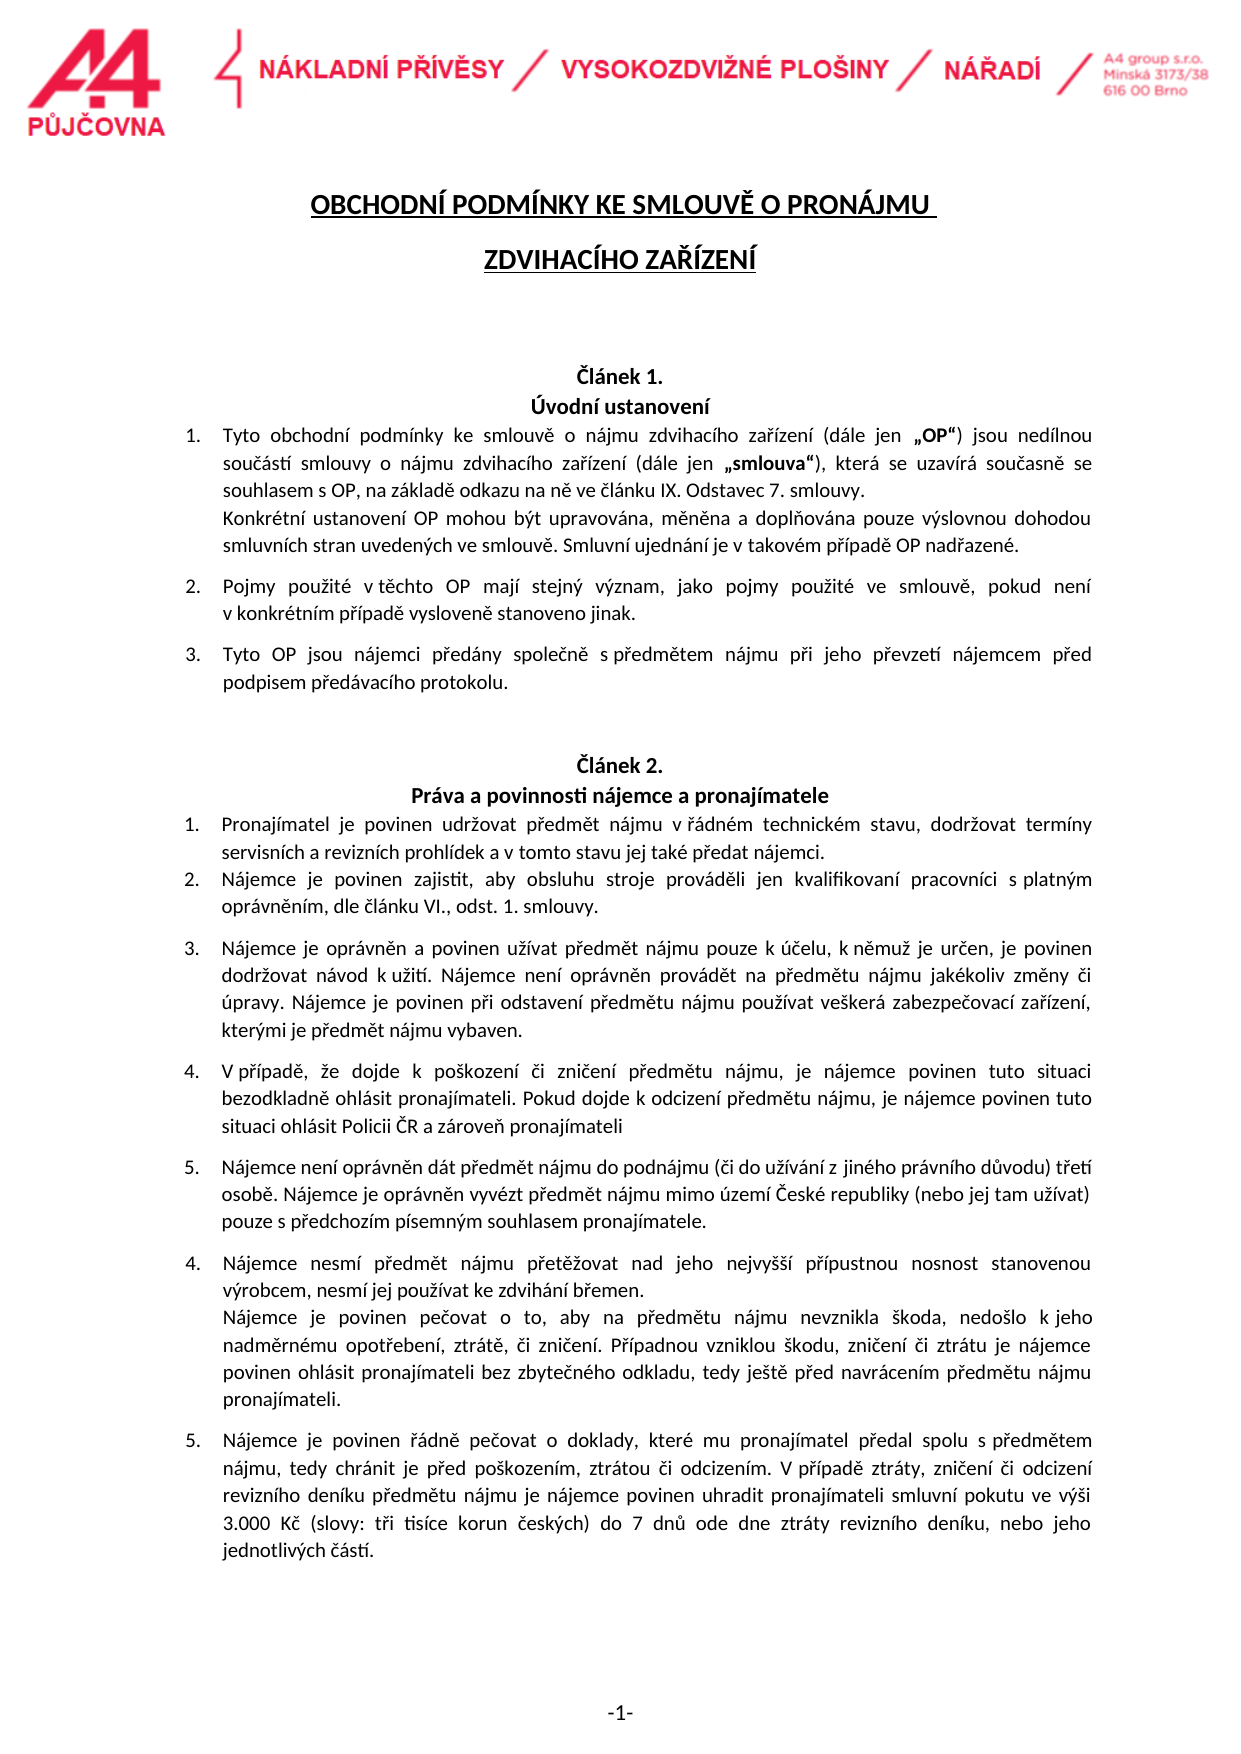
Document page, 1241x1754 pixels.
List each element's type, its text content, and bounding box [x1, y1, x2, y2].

text Úvodní ustanovení [148, 392, 1093, 420]
list V případě, že dojde k poškození či zničení předmětu nájmu, je nájemce povinen tuto situaci bezodkladně ohlásit pronajímateli. Pokud dojde k odcizení předmětu nájmu, je nájemce povinen tuto situaci ohlásit Policii ČR a zároveň pronajímateli [184, 1058, 1093, 1138]
text ZDVIHACÍHO ZAŘÍZENÍ [148, 241, 1093, 277]
list Nájemce není oprávněn dát předmět nájmu do podnájmu (či do užívání z jiného právního důvodu) třetí osobě. Nájemce je oprávněn vyvézt předmět nájmu mimo území České republiky (nebo jej tam užívat) pouze s předchozím písemným souhlasem pronajímatele. [184, 1154, 1093, 1234]
list Pojmy použité v těchto OP mají stejný význam, jako pojmy použité ve smlouvě, pokud není v konkrétním případě vysloveně stanoveno jinak. [185, 573, 1093, 626]
list Práva a povinnosti nájemce a pronajímatele [148, 781, 1093, 809]
list Pronajímatel je povinen udržovat předmět nájmu v řádném technickém stavu, dodržovat termíny servisních a revizních prohlídek a v tomto stavu jej také předat nájemci. [184, 812, 1093, 864]
picture [15, 16, 1221, 151]
list Nájemce nesmí předmět nájmu přetěžovat nad jeho nejvyšší přípustnou nosnost stanovenou výrobcem, nesmí jej používat ke zdvihání břemen. [185, 1250, 1093, 1302]
text Článek 1. [148, 362, 1093, 390]
list Nájemce je povinen zajistit, aby obsluhu stroje prováděli jen kvalifikovaní pracovníci s platným oprávněním, dle článku VI., odst. 1. smlouvy. [184, 866, 1093, 919]
list Tyto obchodní podmínky ke smlouvě o nájmu zdvihacího zařízení (dále jen „OP“) jsou nedílnou součástí smlouvy o nájmu zdvihacího zařízení (dále jen „smlouva“), která se uzavírá současně se souhlasem s OP, na základě odkazu na ně ve článku IX. Odstavec 7. smlouvy. [185, 422, 1093, 503]
list Tyto OP jsou nájemci předány společně s předmětem nájmu při jeho převzetí nájemcem před podpisem předávacího protokolu. [185, 642, 1093, 694]
text OBCHODNÍ PODMÍNKY KE SMLOUVĚ O PRONÁJMU [148, 151, 1093, 222]
list Nájemce je oprávněn a povinen užívat předmět nájmu pouze k účelu, k němuž je určen, je povinen dodržovat návod k užití. Nájemce není oprávněn provádět na předmětu nájmu jakékoliv změny či úpravy. Nájemce je povinen při odstavení předmětu nájmu používat veškerá zabezpečovací zařízení, kterými je předmět nájmu vybaven. [184, 935, 1093, 1042]
list Nájemce je povinen řádně pečovat o doklady, které mu pronajímatel předal spolu s předmětem nájmu, tedy chránit je před poškozením, ztrátou či odcizením. V případě ztráty, zničení či odcizení revizního deníku předmětu nájmu je nájemce povinen uhradit pronajímateli smluvní pokutu ve výši 3.000 Kč (slovy: tři tisíce korun českých) do 7 dnů ode dne ztráty revizního deníku, nebo jeho jednotlivých částí. [185, 1428, 1093, 1563]
list Konkrétní ustanovení OP mohou být upravována, měněna a doplňována pouze výslovnou dohodou smluvních stran uvedených ve smlouvě. Smluvní ujednání je v takovém případě OP nadřazené. [223, 505, 1093, 557]
list Nájemce je povinen pečovat o to, aby na předmětu nájmu nevznikla škoda, nedošlo k jeho nadměrnému opotřebení, ztrátě, či zničení. Případnou vzniklou škodu, zničení či ztrátu je nájemce povinen ohlásit pronajímateli bez zbytečného odkladu, tedy ještě před navrácením předmětu nájmu pronajímateli. [223, 1304, 1093, 1412]
list Článek 2. [148, 751, 1093, 779]
